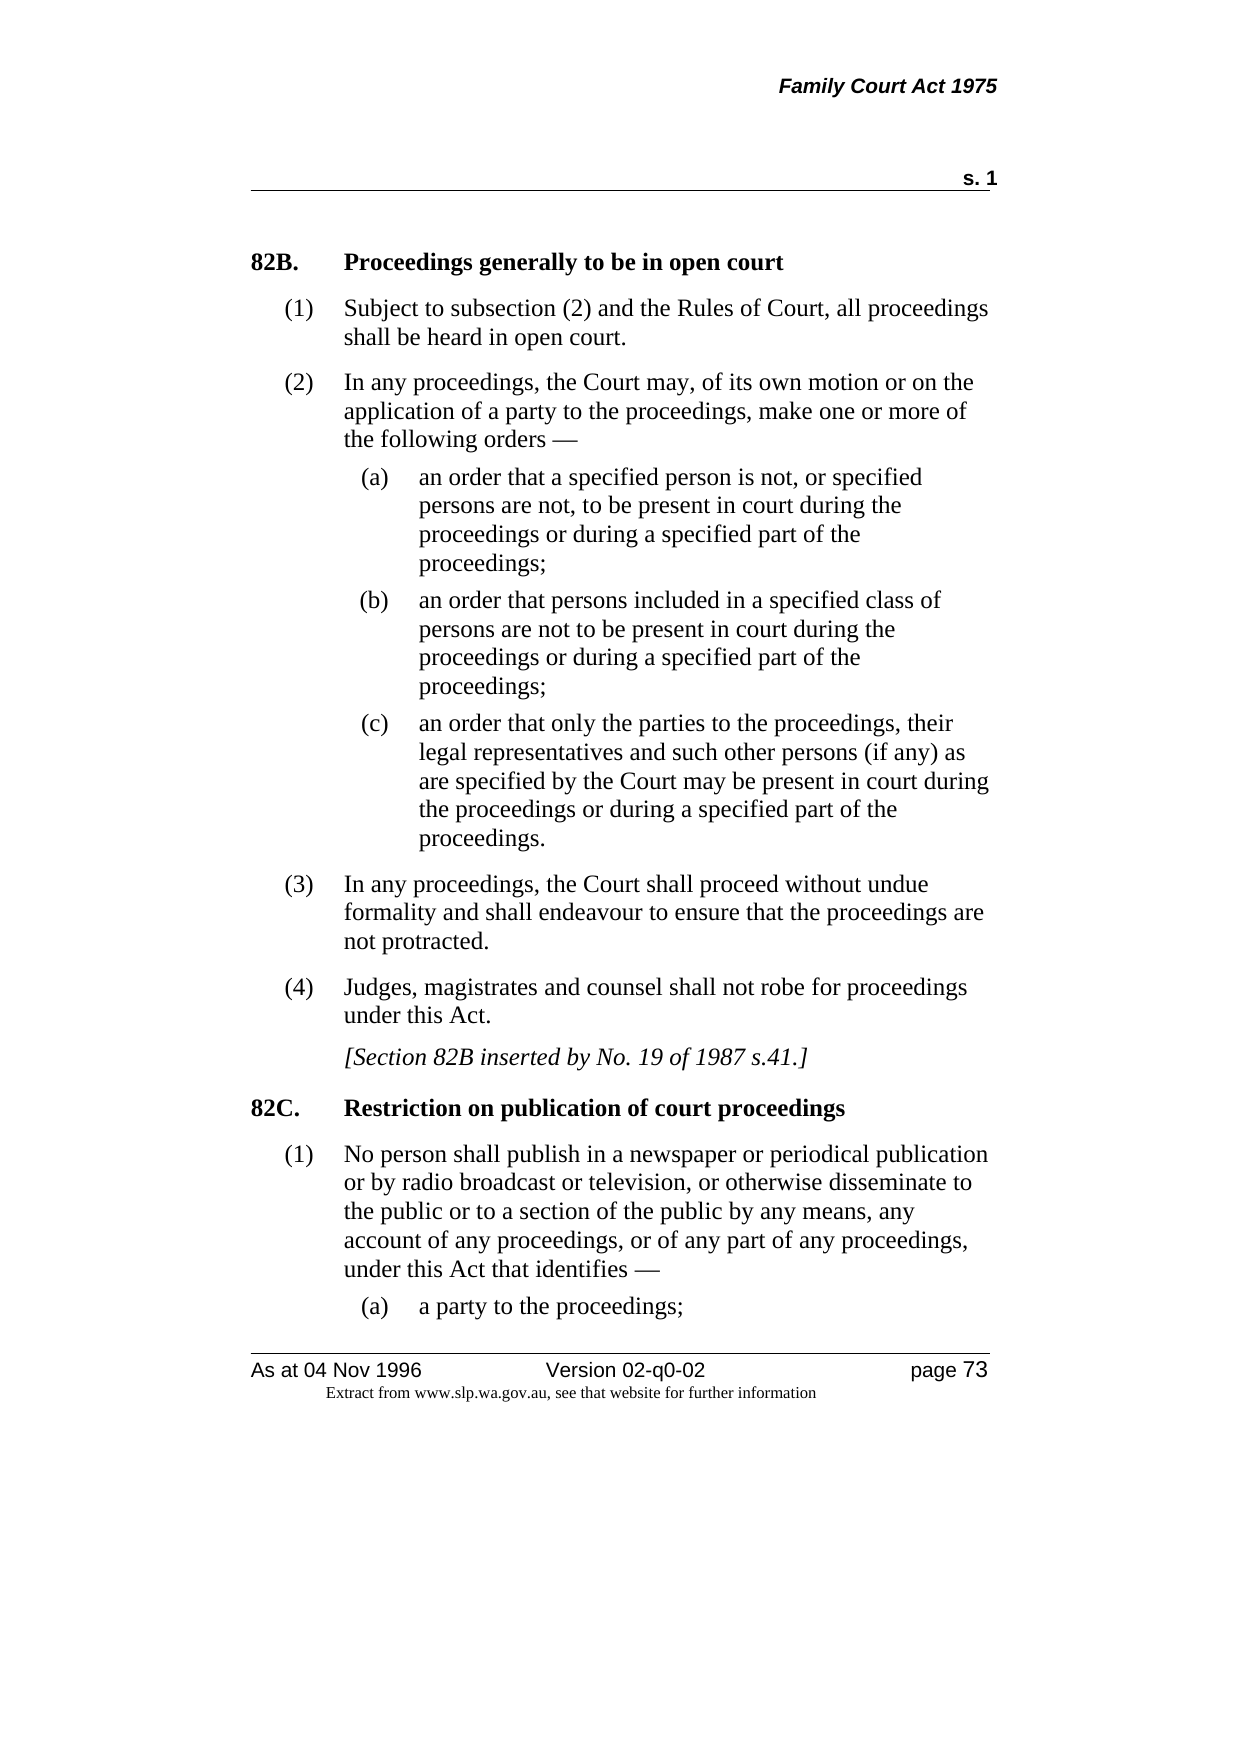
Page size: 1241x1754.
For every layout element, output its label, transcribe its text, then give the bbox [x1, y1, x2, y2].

text (3) In any proceedings, the Court shall proceed without undue formality and shall endeavour to ensure that the proceedings are not protracted. [251, 869, 990, 955]
text [Section 82B inserted by No. 19 of 1987 s.41.] [251, 1042, 990, 1070]
text (a) an order that a specified person is not, or specified persons are not, to be present in court during the proceedings or during a specified part of the proceedings; [251, 462, 990, 577]
text (1) No person shall publish in a newspaper or periodical publication or by radio broadcast or television, or otherwise disseminate to the public or to a section of the public by any means, any account of any proceedings, or of any part of any proceedings, under this Act that identifies — [251, 1139, 990, 1282]
text (2) In any proceedings, the Court may, of its own motion or on the application of a party to the proceedings, make one or more of the following orders — [251, 367, 990, 453]
text (4) Judges, magistrates and counsel shall not robe for proceedings under this Act. [251, 972, 990, 1029]
text (b) an order that persons included in a specified class of persons are not to be present in court during the proceedings or during a specified part of the proceedings; [251, 585, 990, 700]
text (c) an order that only the parties to the proceedings, their legal representatives and such other persons (if any) as are specified by the Court may be present in court during the proceedings or during a specified part of the proceedings. [251, 708, 990, 852]
subtitle 82B. Proceedings generally to be in open court [251, 247, 990, 276]
text (1) Subject to subsection (2) and the Rules of Court, all proceedings shall be heard in open court. [251, 293, 990, 350]
subtitle 82C. Restriction on publication of court proceedings [251, 1093, 990, 1122]
text (a) a party to the proceedings; [251, 1291, 990, 1319]
